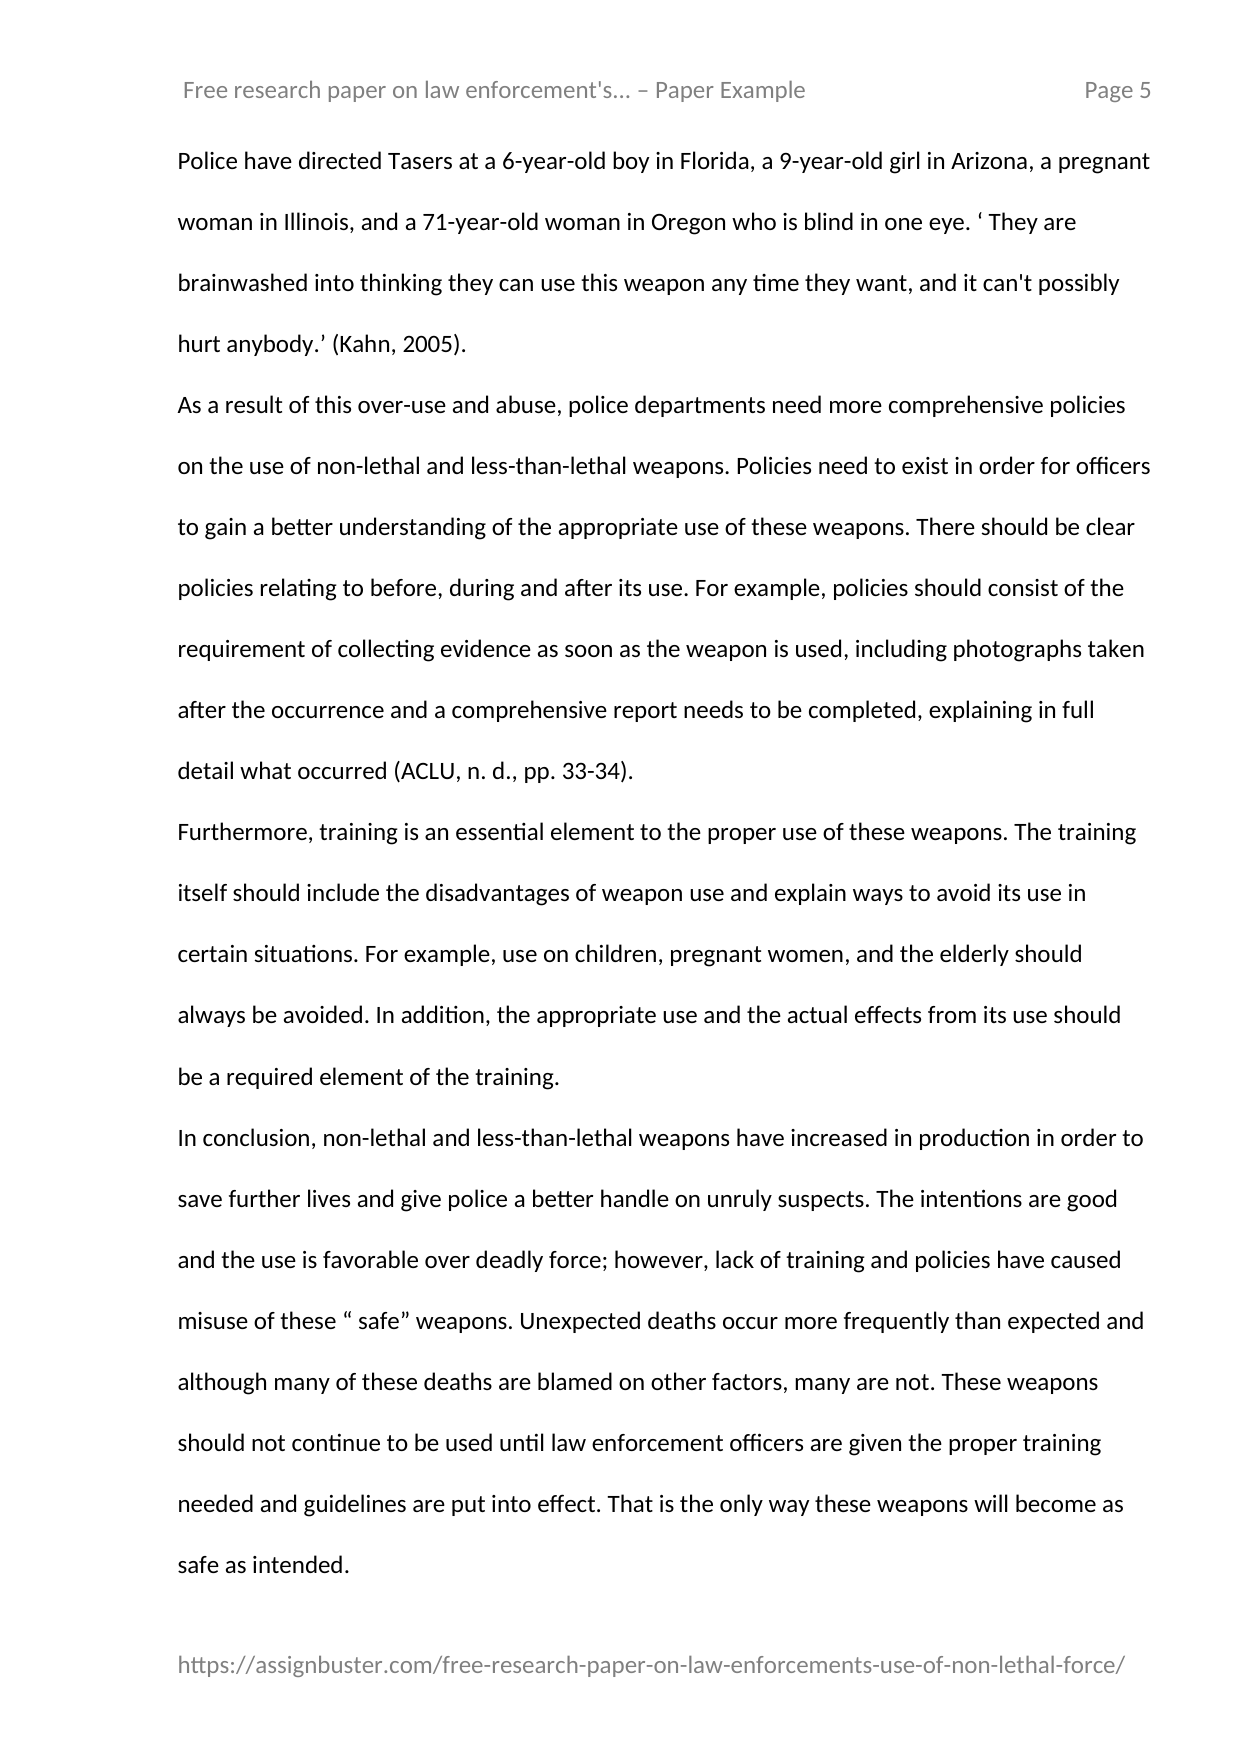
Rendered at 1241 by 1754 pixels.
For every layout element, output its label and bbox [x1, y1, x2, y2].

text [177, 145, 1152, 1579]
